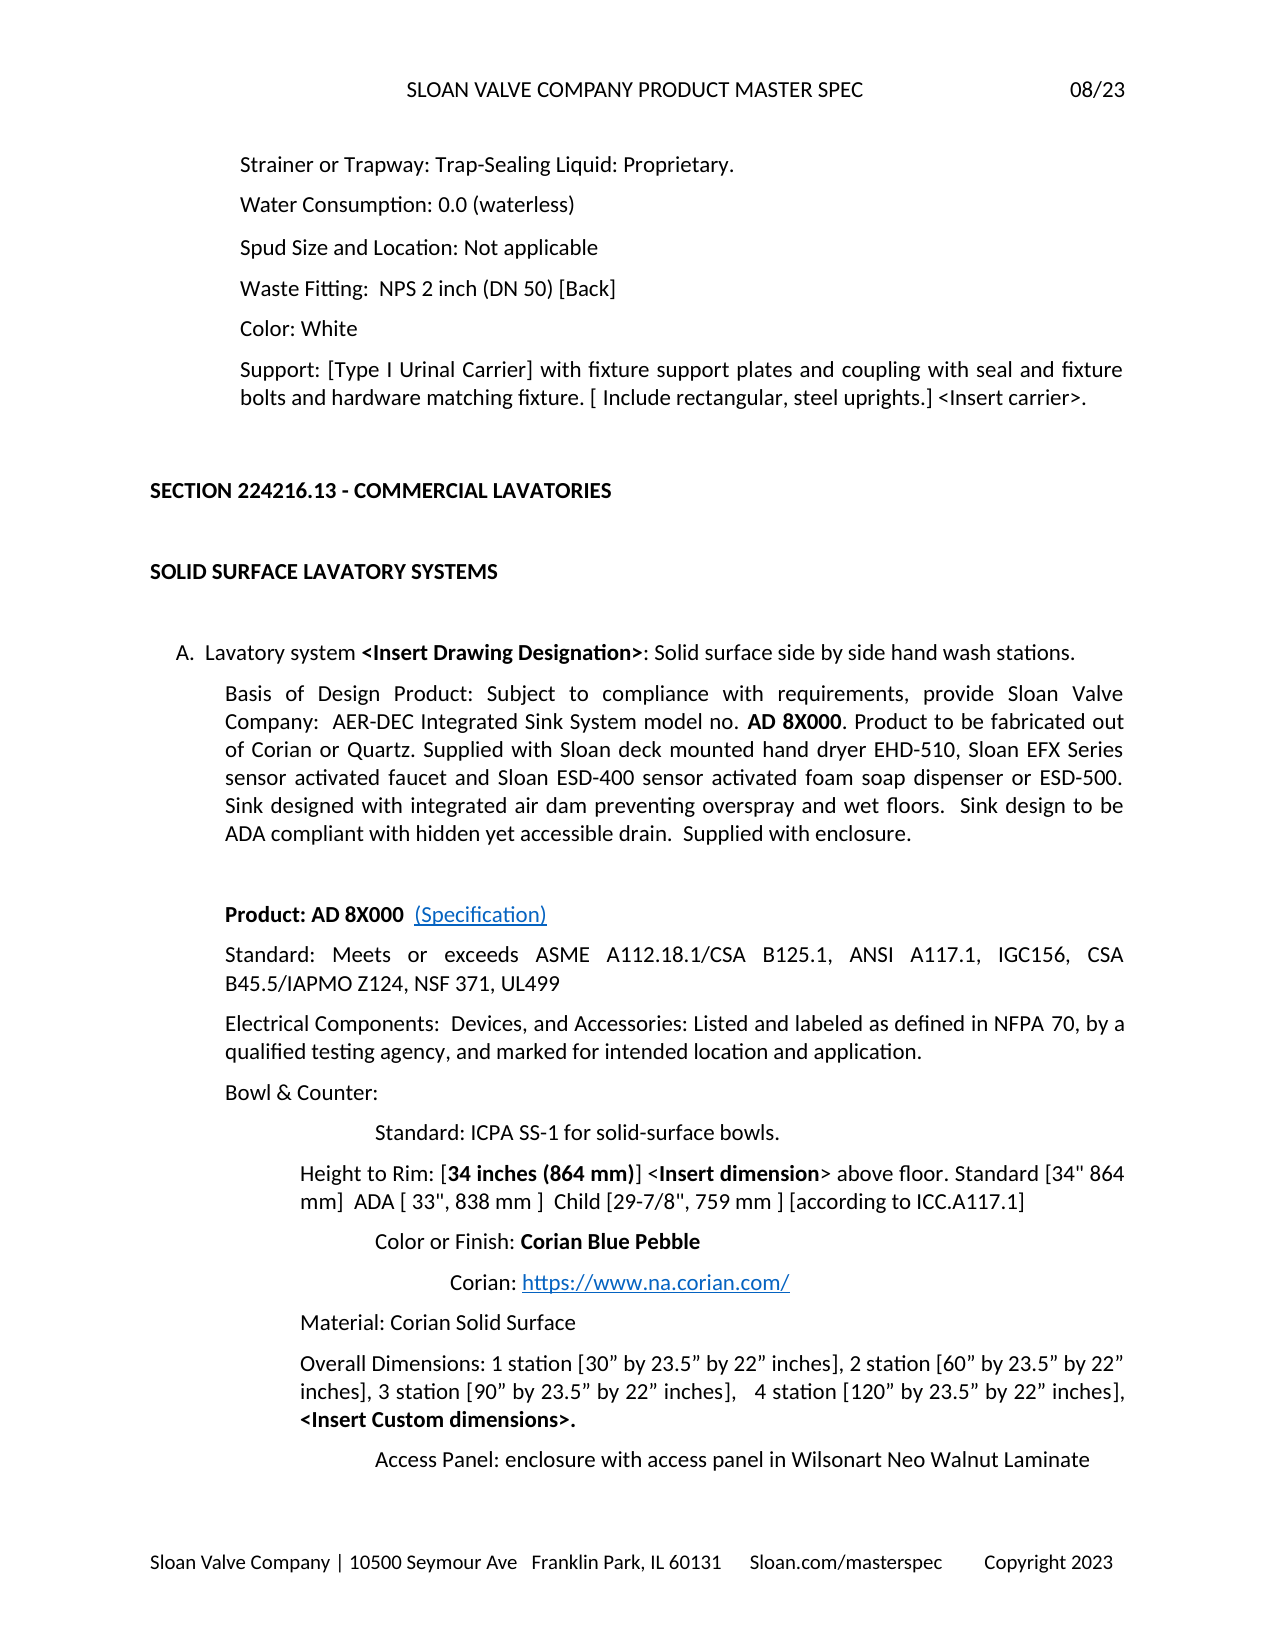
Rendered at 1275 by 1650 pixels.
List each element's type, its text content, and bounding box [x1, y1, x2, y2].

list Product: AD 8X000 (Specification) [225, 900, 1125, 928]
list Access Panel: enclosure with access panel in Wilsonart Neo Walnut Laminate [225, 1445, 1125, 1473]
list Basis of Design Product: Subject to compliance with requirements, provide Sloan Valve Company: AER-DEC Integrated Sink System model no. AD 8X000. Product to be fabricated out of Corian or Quartz. Supplied with Sloan deck mounted hand dryer EHD-510, Sloan EFX Series sensor activated faucet and Sloan ESD-400 sensor activated foam soap dispenser or ESD-500. Sink designed with integrated air dam preventing overspray and wet floors. Sink design to be ADA compliant with hidden yet accessible drain. Supplied with enclosure. [225, 679, 1125, 847]
text Water Consumption: 0.0 (waterless) [165, 191, 1125, 218]
list Standard: Meets or exceeds ASME A112.18.1/CSA B125.1, ANSI A117.1, IGC156, CSA B45.5/IAPMO Z124, NSF 371, UL499 [225, 941, 1125, 997]
list SOLID SURFACE LAVATORY SYSTEMS [150, 557, 1125, 585]
list Overall Dimensions: 1 station [30” by 23.5” by 22” inches], 2 station [60” by 23.5” by 22” inches], 3 station [90” by 23.5” by 22” inches], 4 station [120” by 23.5” by 22” inches], <Insert Custom dimensions>. [300, 1349, 1125, 1433]
list Color: White [240, 314, 1125, 342]
list Strainer or Trapway: Trap-Sealing Liquid: Proprietary. [240, 150, 1125, 178]
list Waste Fitting: NPS 2 inch (DN 50) [Back] [240, 274, 1125, 302]
list Spud Size and Location: Not applicable [240, 233, 1125, 261]
list Electrical Components: Devices, and Accessories: Listed and labeled as defined in NFPA 70, by a qualified testing agency, and marked for intended location and application. [225, 1009, 1125, 1065]
list Material: Corian Solid Surface [300, 1308, 1125, 1336]
list Standard: ICPA SS-1 for solid-surface bowls. [225, 1118, 1125, 1146]
list Support: [Type I Urinal Carrier] with fixture support plates and coupling with seal and fixture bolts and hardware matching fixture. [ Include rectangular, steel uprights.] <Insert carrier>. [180, 355, 1125, 411]
list A. Lavatory system <Insert Drawing Designation>: Solid surface side by side hand wash stations. [150, 638, 1125, 666]
text SECTION 224216.13 - COMMERCIAL LAVATORIES [150, 476, 1125, 504]
list Bowl & Counter: [225, 1078, 1125, 1106]
list Corian: https://www.na.corian.com/ [225, 1268, 1125, 1296]
list Height to Rim: [34 inches (864 mm)] <Insert dimension> above floor. Standard [34" 864 mm] ADA [ 33", 838 mm ] Child [29-7/8", 759 mm ] [according to ICC.A117.1] [300, 1159, 1125, 1215]
list Color or Finish: Corian Blue Pebble [225, 1227, 1125, 1255]
